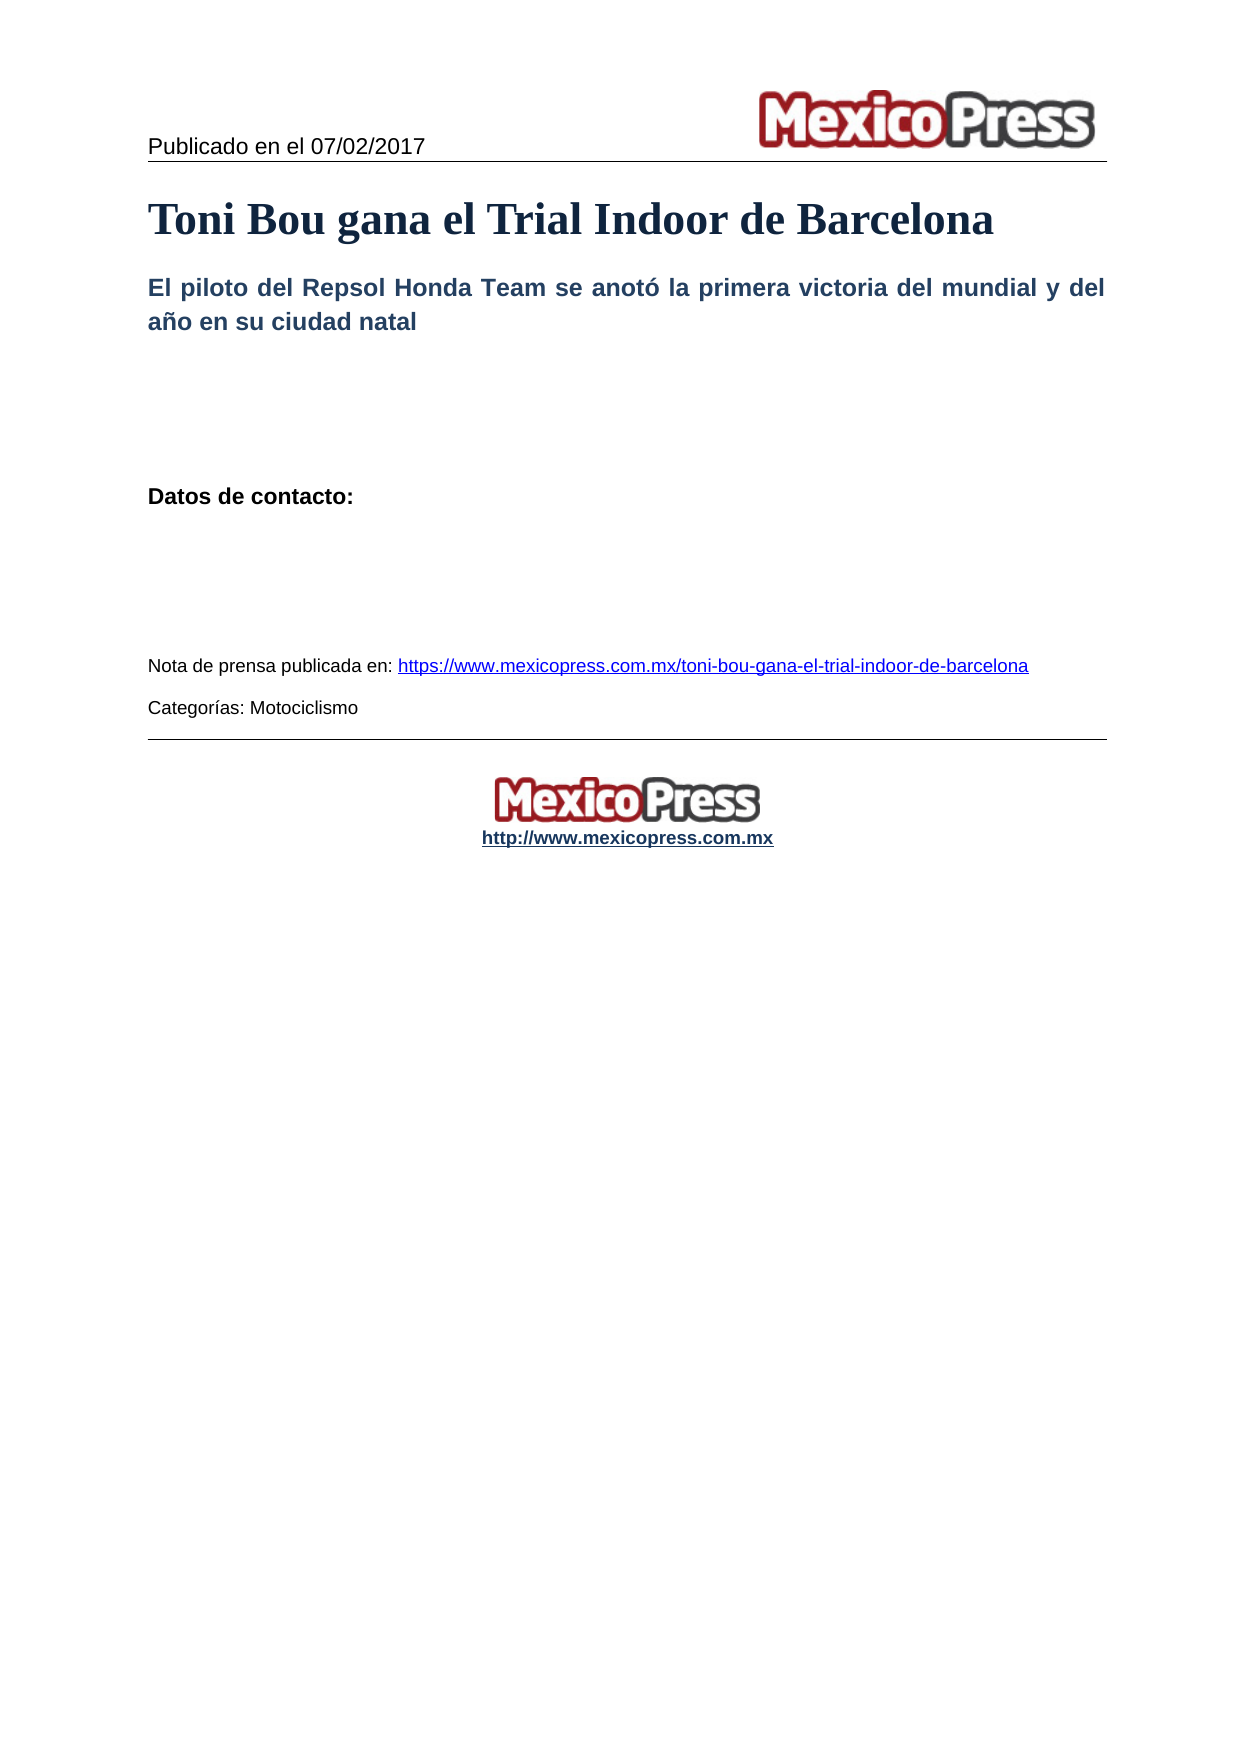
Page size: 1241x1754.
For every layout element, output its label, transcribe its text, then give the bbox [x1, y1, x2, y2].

subtitle Toni Bou gana el Trial Indoor de Barcelona [148, 192, 1107, 244]
text Categorías: Motociclismo [148, 697, 1107, 718]
subtitle El piloto del Repsol Honda Team se anotó la primera victoria del mundial y del año en su ciudad natal [148, 273, 1107, 335]
text http://www.mexicopress.com.mx [148, 827, 1107, 848]
text Datos de contacto: [148, 483, 1107, 509]
picture [494, 777, 760, 823]
text Nota de prensa publicada en: https://www.mexicopress.com.mx/toni-bou-gana-el-trial-indoor-de-barcelona [148, 654, 1107, 676]
text Publicado en el 07/02/2017 [148, 133, 1107, 161]
picture [759, 90, 1096, 133]
